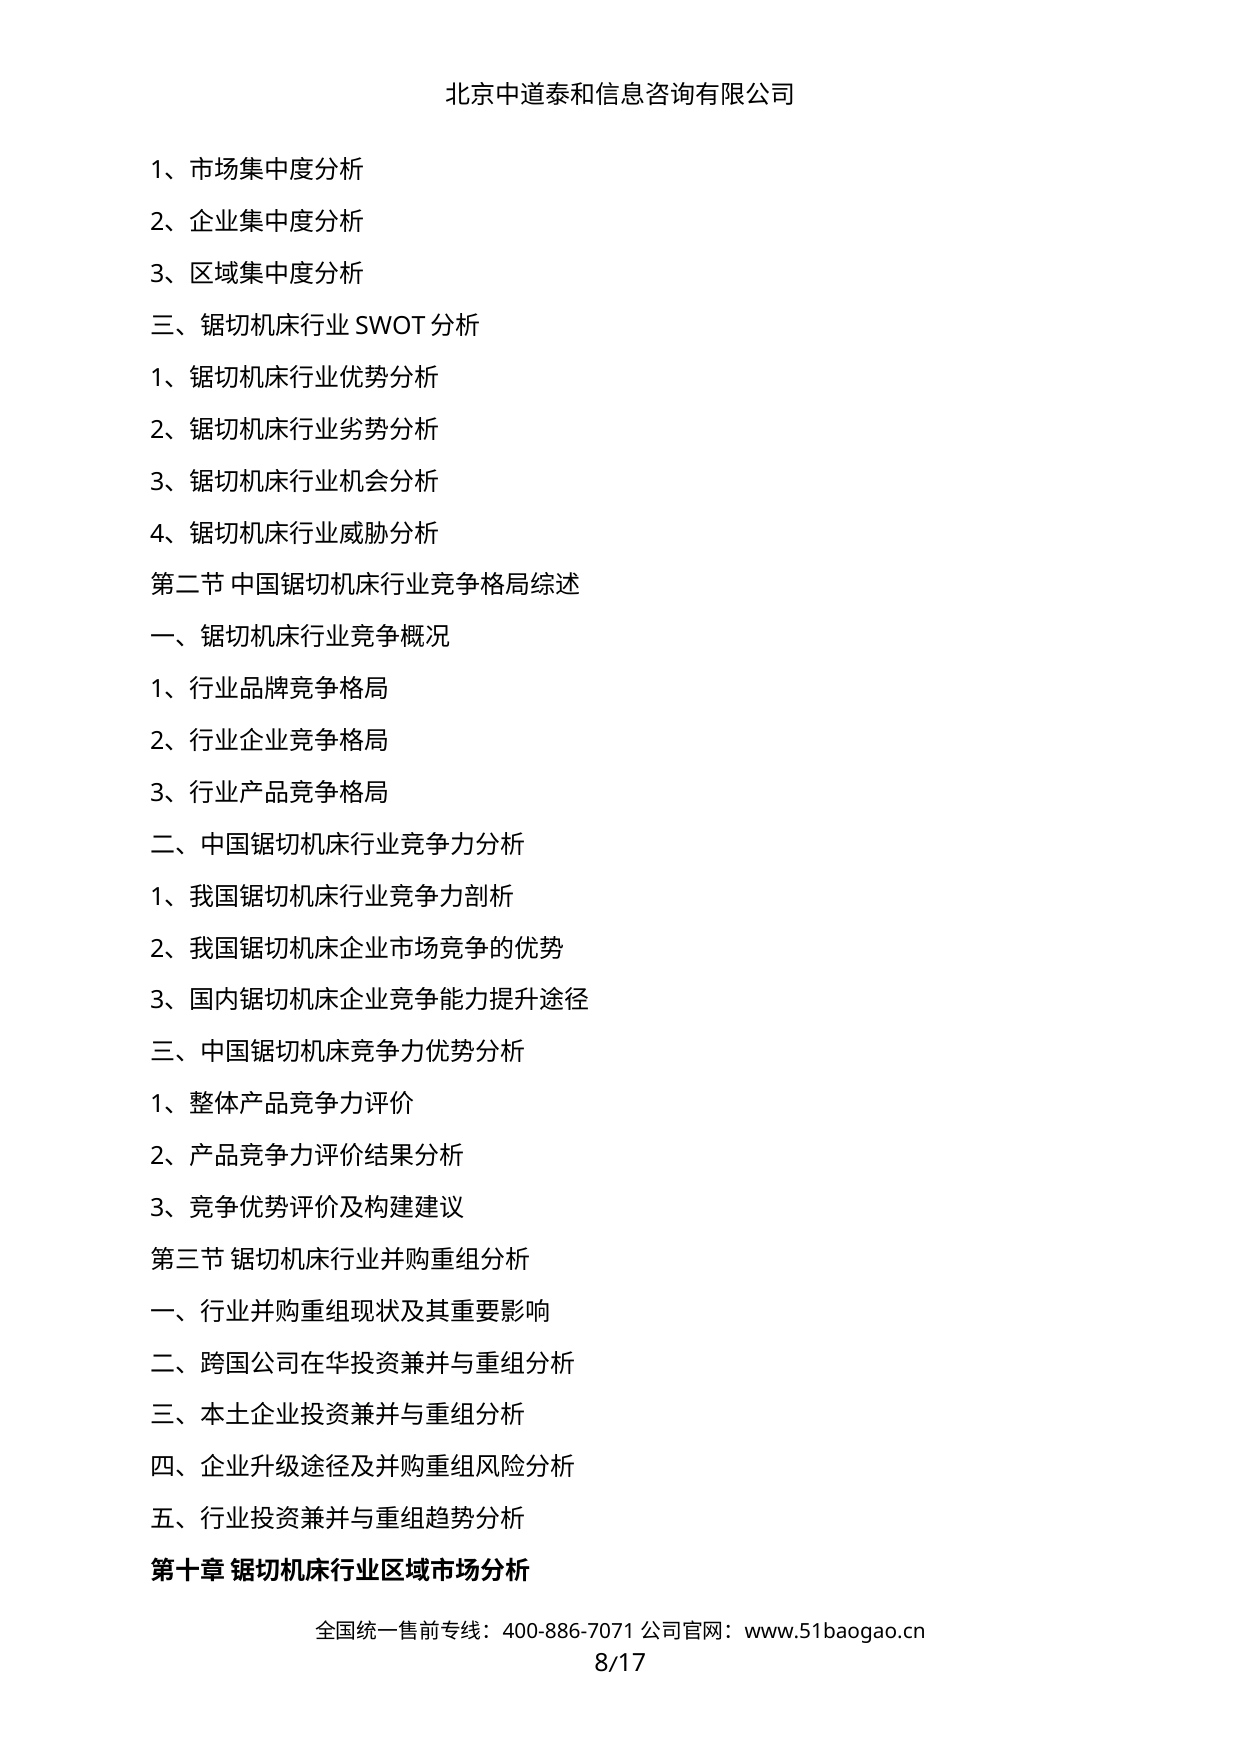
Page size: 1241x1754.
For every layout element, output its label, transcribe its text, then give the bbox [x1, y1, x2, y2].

text 二、中国锯切机床行业竞争力分析 [150, 824, 1090, 861]
text 四、企业升级途径及并购重组风险分析 [150, 1447, 1090, 1483]
text 三、中国锯切机床竞争力优势分析 [150, 1032, 1090, 1068]
text 1、我国锯切机床行业竞争力剖析 [150, 876, 1090, 912]
text 2、企业集中度分析 [150, 202, 1090, 238]
text 1、市场集中度分析 [150, 150, 1090, 186]
text 二、跨国公司在华投资兼并与重组分析 [150, 1343, 1090, 1379]
text 3、行业产品竞争格局 [150, 772, 1090, 809]
text 第二节 中国锯切机床行业竞争格局综述 [150, 565, 1090, 601]
text 第三节 锯切机床行业并购重组分析 [150, 1239, 1090, 1276]
text 1、锯切机床行业优势分析 [150, 357, 1090, 394]
text 1、整体产品竞争力评价 [150, 1084, 1090, 1120]
text 一、锯切机床行业竞争概况 [150, 617, 1090, 653]
text 三、锯切机床行业SWOT分析 [150, 306, 1090, 342]
text 五、行业投资兼并与重组趋势分析 [150, 1499, 1090, 1535]
text 1、行业品牌竞争格局 [150, 669, 1090, 705]
text 一、行业并购重组现状及其重要影响 [150, 1291, 1090, 1327]
text 3、国内锯切机床企业竞争能力提升途径 [150, 980, 1090, 1016]
text 2、锯切机床行业劣势分析 [150, 409, 1090, 446]
text 2、我国锯切机床企业市场竞争的优势 [150, 928, 1090, 964]
text 3、锯切机床行业机会分析 [150, 461, 1090, 497]
text 第十章 锯切机床行业区域市场分析 [150, 1551, 1090, 1587]
text 2、行业企业竞争格局 [150, 721, 1090, 757]
text 三、本土企业投资兼并与重组分析 [150, 1395, 1090, 1431]
text 4、锯切机床行业威胁分析 [150, 513, 1090, 549]
text 3、竞争优势评价及构建建议 [150, 1187, 1090, 1224]
text 2、产品竞争力评价结果分析 [150, 1136, 1090, 1172]
text 3、区域集中度分析 [150, 254, 1090, 290]
